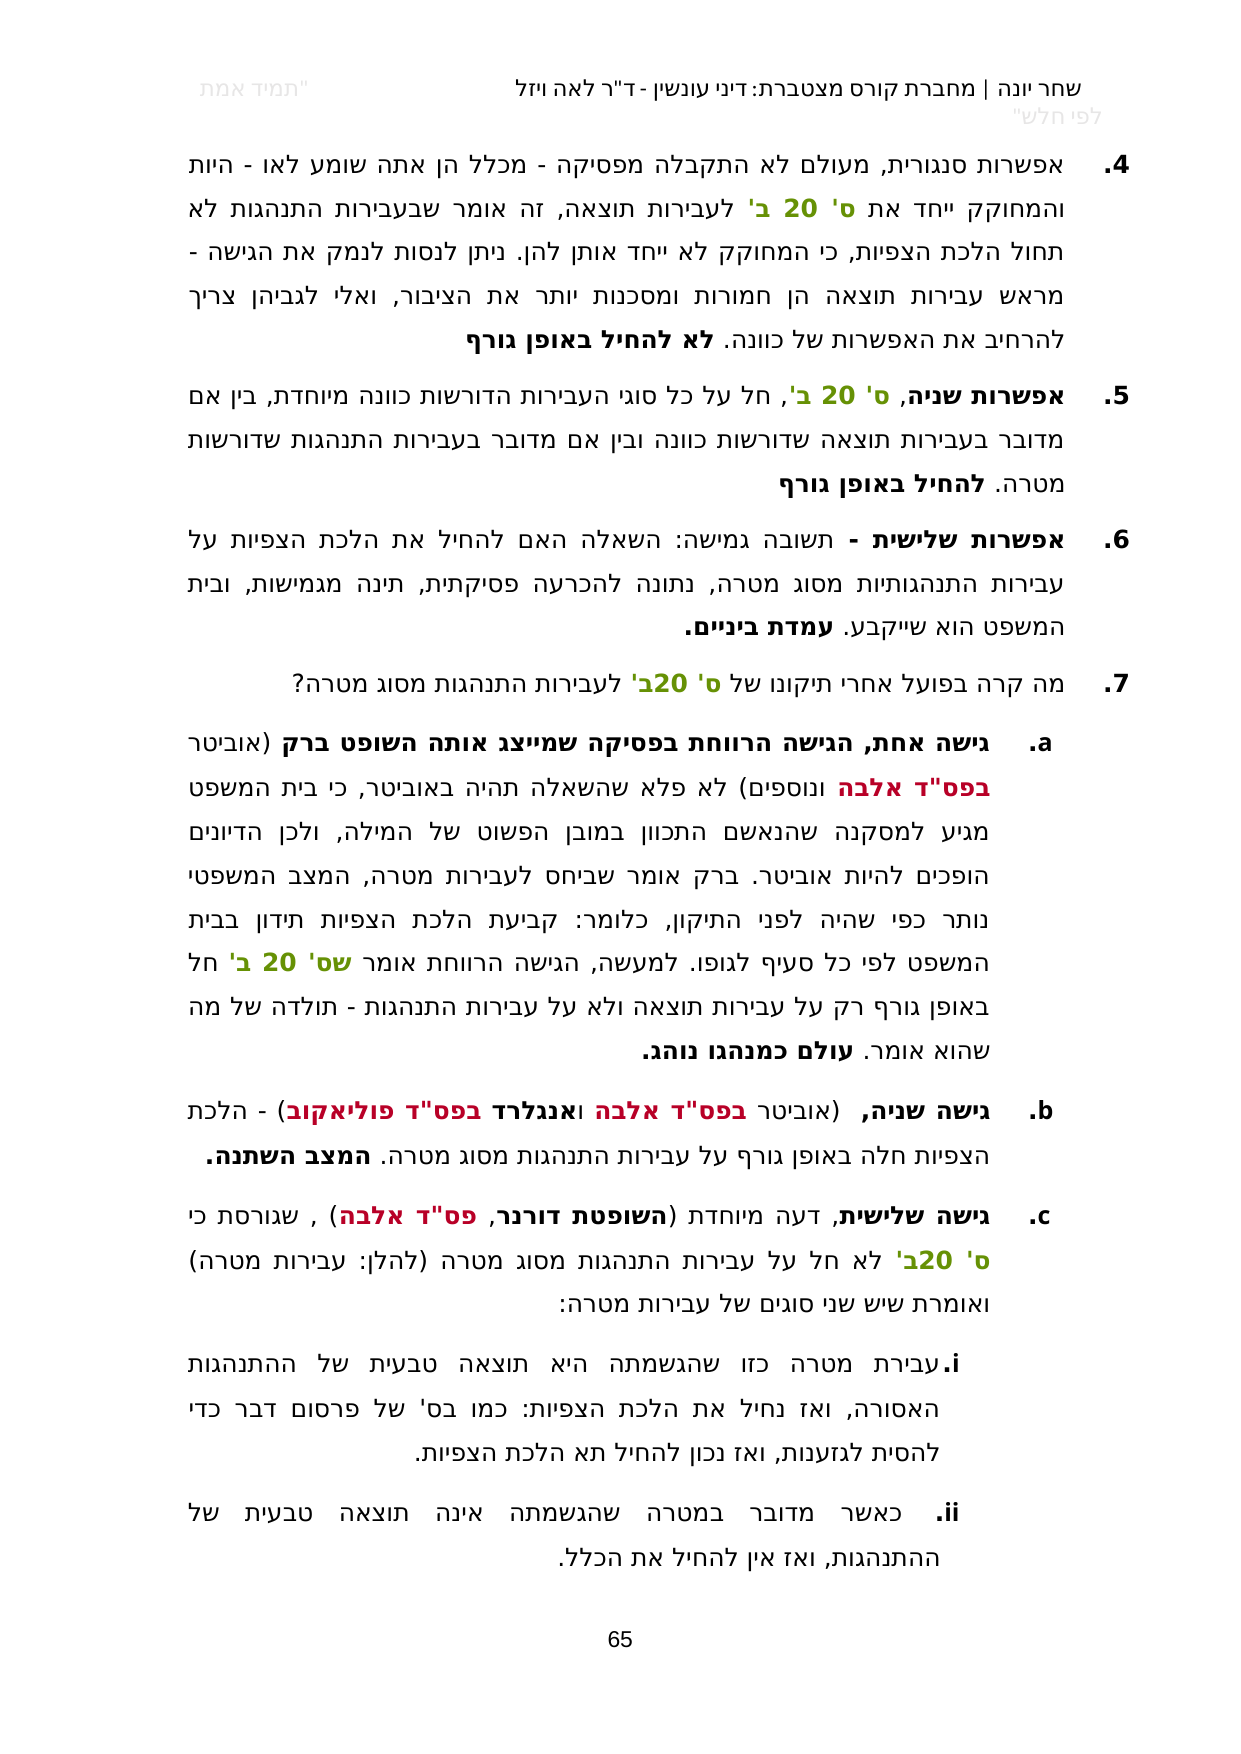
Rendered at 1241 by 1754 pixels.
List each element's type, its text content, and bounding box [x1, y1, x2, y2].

list אפשרות שניה, ס' 20 ב', חל על כל סוגי העבירות הדורשות כוונה מיוחדת, בין אם מדובר בעבירות תוצאה שדורשות כוונה ובין אם מדובר בעבירות התנהגות שדורשות מטרה. להחיל באופן גורף [187, 381, 1103, 498]
list מה קרה בפועל אחרי תיקונו של ס' 20ב' לעבירות התנהגות מסוג מטרה? [187, 669, 1103, 698]
list אפשרות שלישית - תשובה גמישה: השאלה האם להחיל את הלכת הצפיות על עבירות התנהגותיות מסוג מטרה, נתונה להכרעה פסיקתית, תינה מגמישות, ובית המשפט הוא שייקבע. עמדת ביניים. [187, 525, 1103, 642]
list גישה שלישית, דעה מיוחדת (השופטת דורנר, פס"ד אלבה) , שגורסת כי ס' 20ב' לא חל על עבירות התנהגות מסוג מטרה (להלן: עבירות מטרה) ואומרת שיש שני סוגים של עבירות מטרה: [187, 1197, 1028, 1319]
list כאשר מדובר במטרה שהגשמתה אינה תוצאה טבעית של ההתנהגות, ואז אין להחיל את הכלל. [187, 1494, 959, 1572]
list אפשרות סנגורית, מעולם לא התקבלה מפסיקה - מכלל הן אתה שומע לאו - היות והמחוקק ייחד את ס' 20 ב' לעבירות תוצאה, זה אומר שבעבירות התנהגות לא תחול הלכת הצפיות, כי המחוקק לא ייחד אותן להן. ניתן לנסות לנמק את הגישה - מראש עבירות תוצאה הן חמורות ומסכנות יותר את הציבור, ואלי לגביהן צריך להרחיב את האפשרות של כוונה. לא להחיל באופן גורף [187, 150, 1103, 354]
list גישה אחת, הגישה הרווחת בפסיקה שמייצג אותה השופט ברק (אוביטר בפס"ד אלבה ונוספים) לא פלא שהשאלה תהיה באוביטר, כי בית המשפט מגיע למסקנה שהנאשם התכוון במובן הפשוט של המילה, ולכן הדיונים הופכים להיות אוביטר. ברק אומר שביחס לעבירות מטרה, המצב המשפטי נותר כפי שהיה לפני התיקון, כלומר: קביעת הלכת הצפיות תידון בבית המשפט לפי כל סעיף לגופו. למעשה, הגישה הרווחת אומר שס' 20 ב' חל באופן גורף רק על עבירות תוצאה ולא על עבירות התנהגות - תולדה של מה שהוא אומר. עולם כמנהגו נוהג. [187, 725, 1028, 1065]
list גישה שניה, (אוביטר בפס"ד אלבה ואנגלרד בפס"ד פוליאקוב) - הלכת הצפיות חלה באופן גורף על עבירות התנהגות מסוג מטרה. המצב השתנה. [187, 1092, 1028, 1170]
list עבירת מטרה כזו שהגשמתה היא תוצאה טבעית של ההתנהגות האסורה, ואז נחיל את הלכת הצפיות: כמו בס' של פרסום דבר כדי להסית לגזענות, ואז נכון להחיל תא הלכת הצפיות. [187, 1346, 959, 1467]
